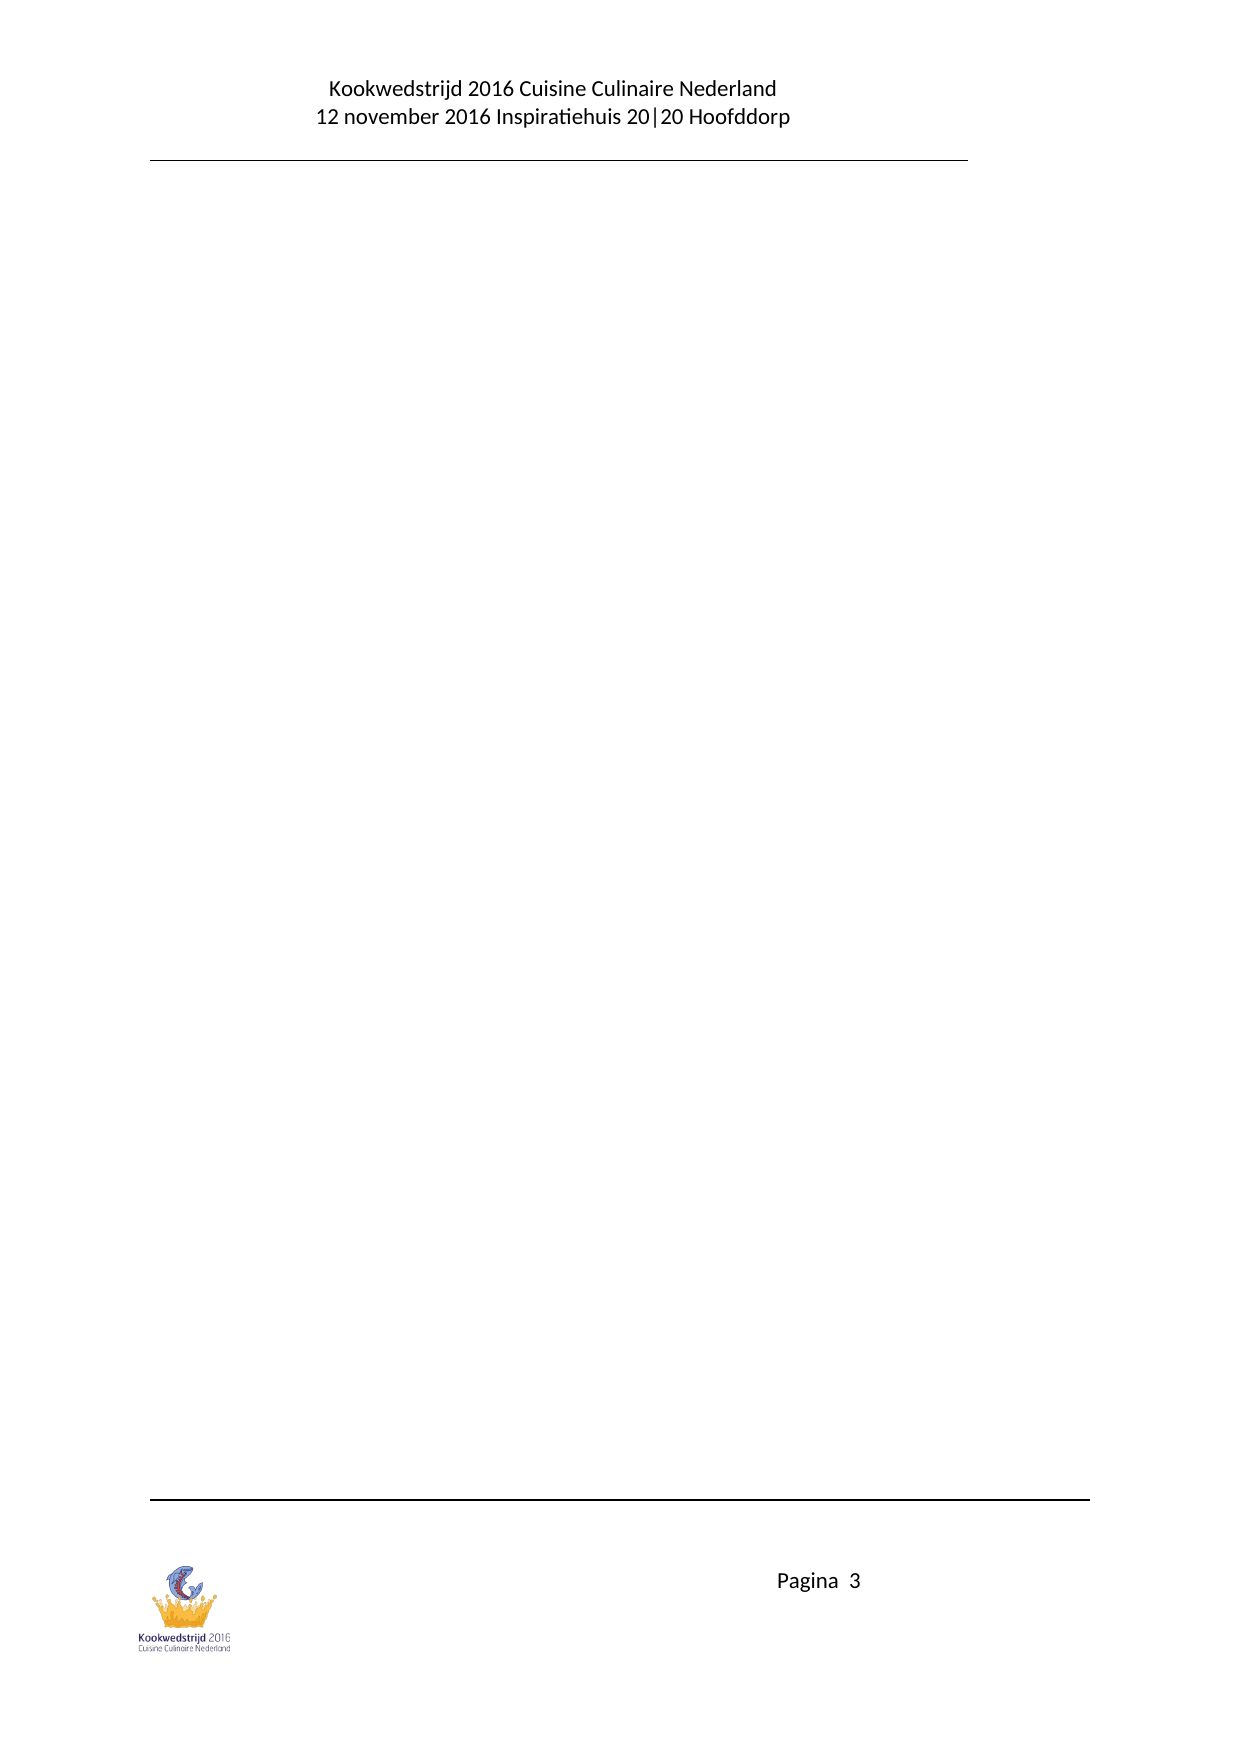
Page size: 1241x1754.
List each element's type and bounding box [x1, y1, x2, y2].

picture [138, 1566, 230, 1653]
